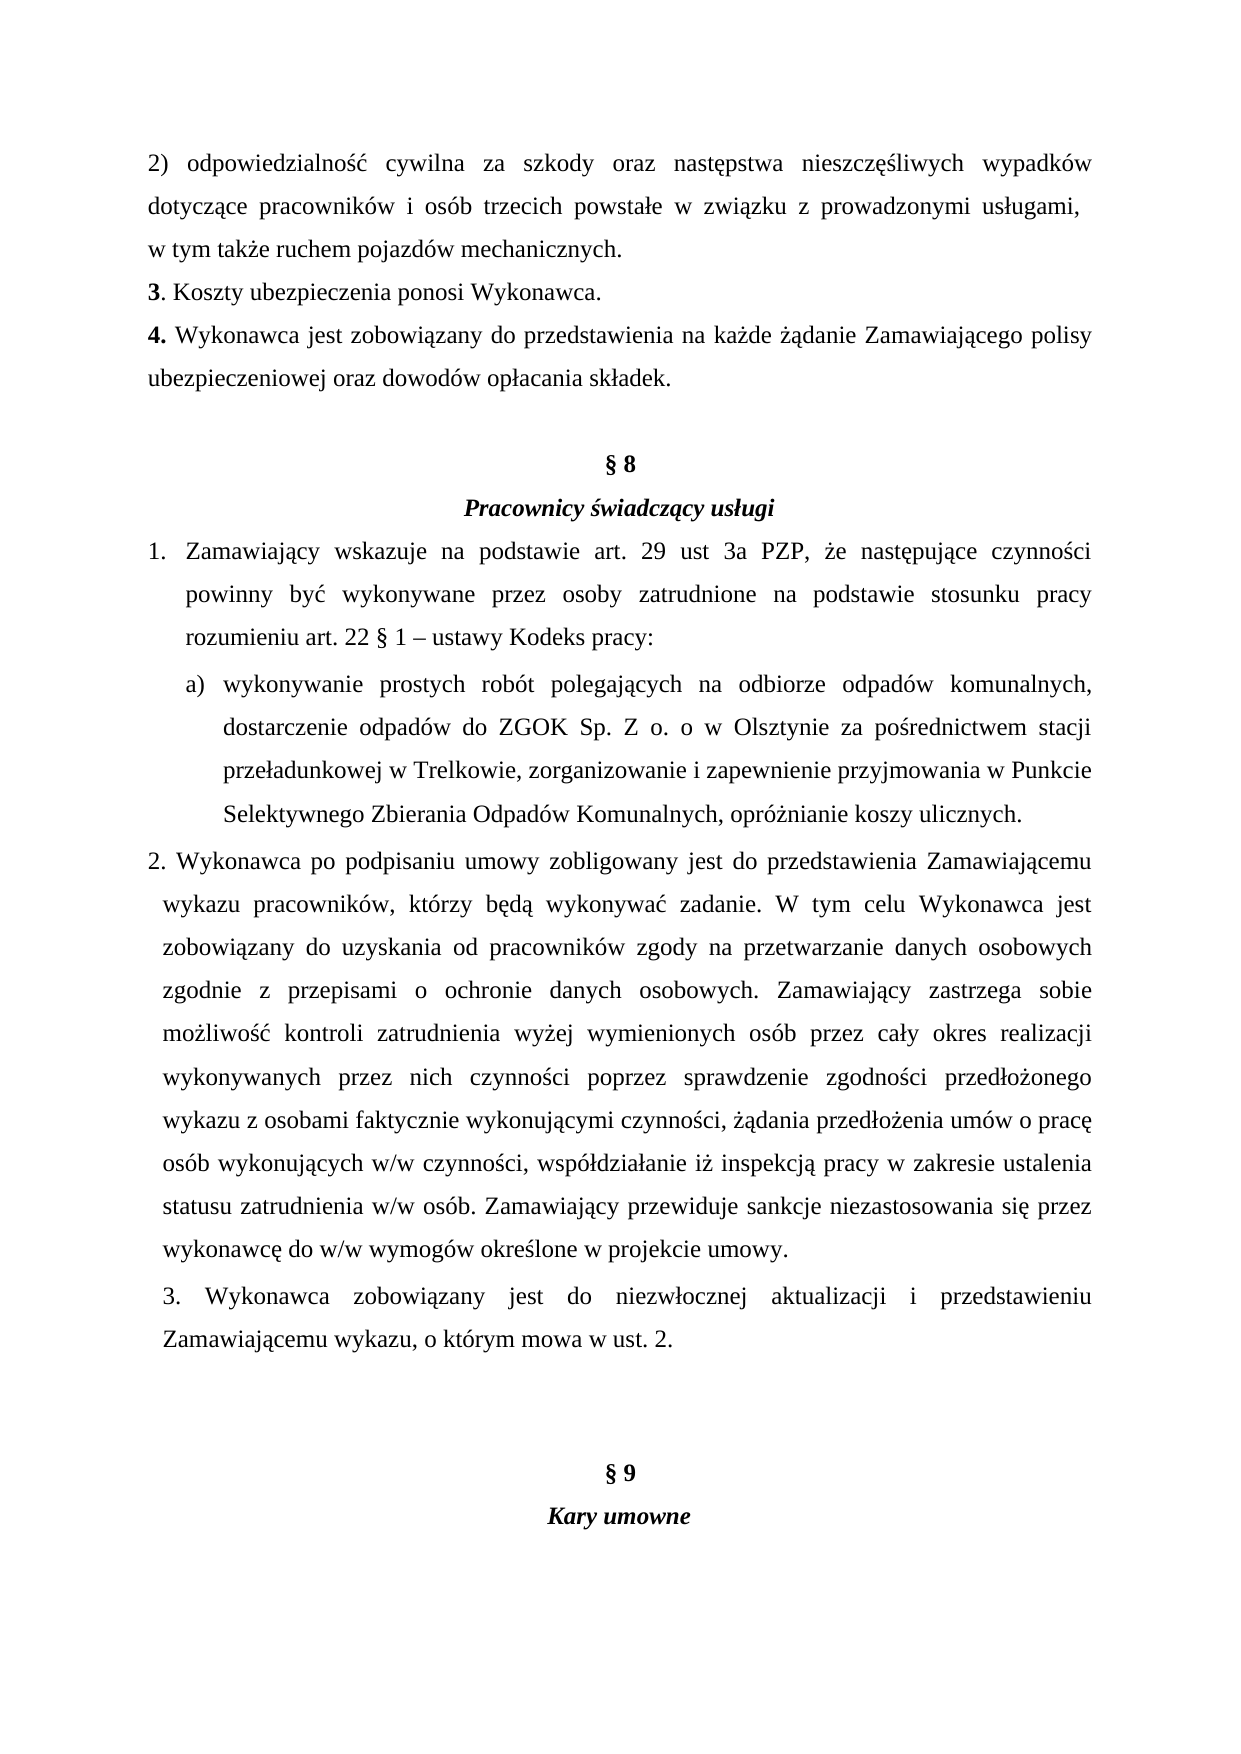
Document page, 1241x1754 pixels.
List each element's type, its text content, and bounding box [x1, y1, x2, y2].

text 4. Wykonawca jest zobowiązany do przedstawienia na każde żądanie Zamawiającego polisy ubezpieczeniowej oraz dowodów opłacania składek. [148, 320, 1093, 392]
text Kary umowne [148, 1501, 1093, 1530]
text § 9 [148, 1458, 1093, 1487]
text 2) odpowiedzialność cywilna za szkody oraz następstwa nieszczęśliwych wypadków dotyczące pracowników i osób trzecich powstałe w związku z prowadzonymi usługami, w tym także ruchem pojazdów mechanicznych. [148, 148, 1093, 263]
text 2. Wykonawca po podpisaniu umowy zobligowany jest do przedstawienia Zamawiającemu wykazu pracowników, którzy będą wykonywać zadanie. W tym celu Wykonawca jest zobowiązany do uzyskania od pracowników zgody na przetwarzanie danych osobowych zgodnie z przepisami o ochronie danych osobowych. Zamawiający zastrzega sobie możliwość kontroli zatrudnienia wyżej wymienionych osób przez cały okres realizacji wykonywanych przez nich czynności poprzez sprawdzenie zgodności przedłożonego wykazu z osobami faktycznie wykonującymi czynności, żądania przedłożenia umów o pracę osób wykonujących w/w czynności, współdziałanie iż inspekcją pracy w zakresie ustalenia statusu zatrudnienia w/w osób. Zamawiający przewiduje sankcje niezastosowania się przez wykonawcę do w/w wymogów określone w projekcie umowy. [148, 846, 1093, 1263]
text § 8 [148, 449, 1093, 478]
text 3. Koszty ubezpieczenia ponosi Wykonawca. [148, 277, 1093, 306]
list Zamawiający wskazuje na podstawie art. 29 ust 3a PZP, że następujące czynności powinny być wykonywane przez osoby zatrudnione na podstawie stosunku pracy rozumieniu art. 22 § 1 – ustawy Kodeks pracy: [148, 536, 1093, 651]
text Pracownicy świadczący usługi [148, 493, 1093, 521]
list wykonywanie prostych robót polegających na odbiorze odpadów komunalnych, dostarczenie odpadów do ZGOK Sp. Z o. o w Olsztynie za pośrednictwem stacji przeładunkowej w Trelkowie, zorganizowanie i zapewnienie przyjmowania w Punkcie Selektywnego Zbierania Odpadów Komunalnych, opróżnianie koszy ulicznych. [185, 669, 1093, 827]
text 3. Wykonawca zobowiązany jest do niezwłocznej aktualizacji i przedstawieniu Zamawiającemu wykazu, o którym mowa w ust. 2. [162, 1281, 1093, 1353]
